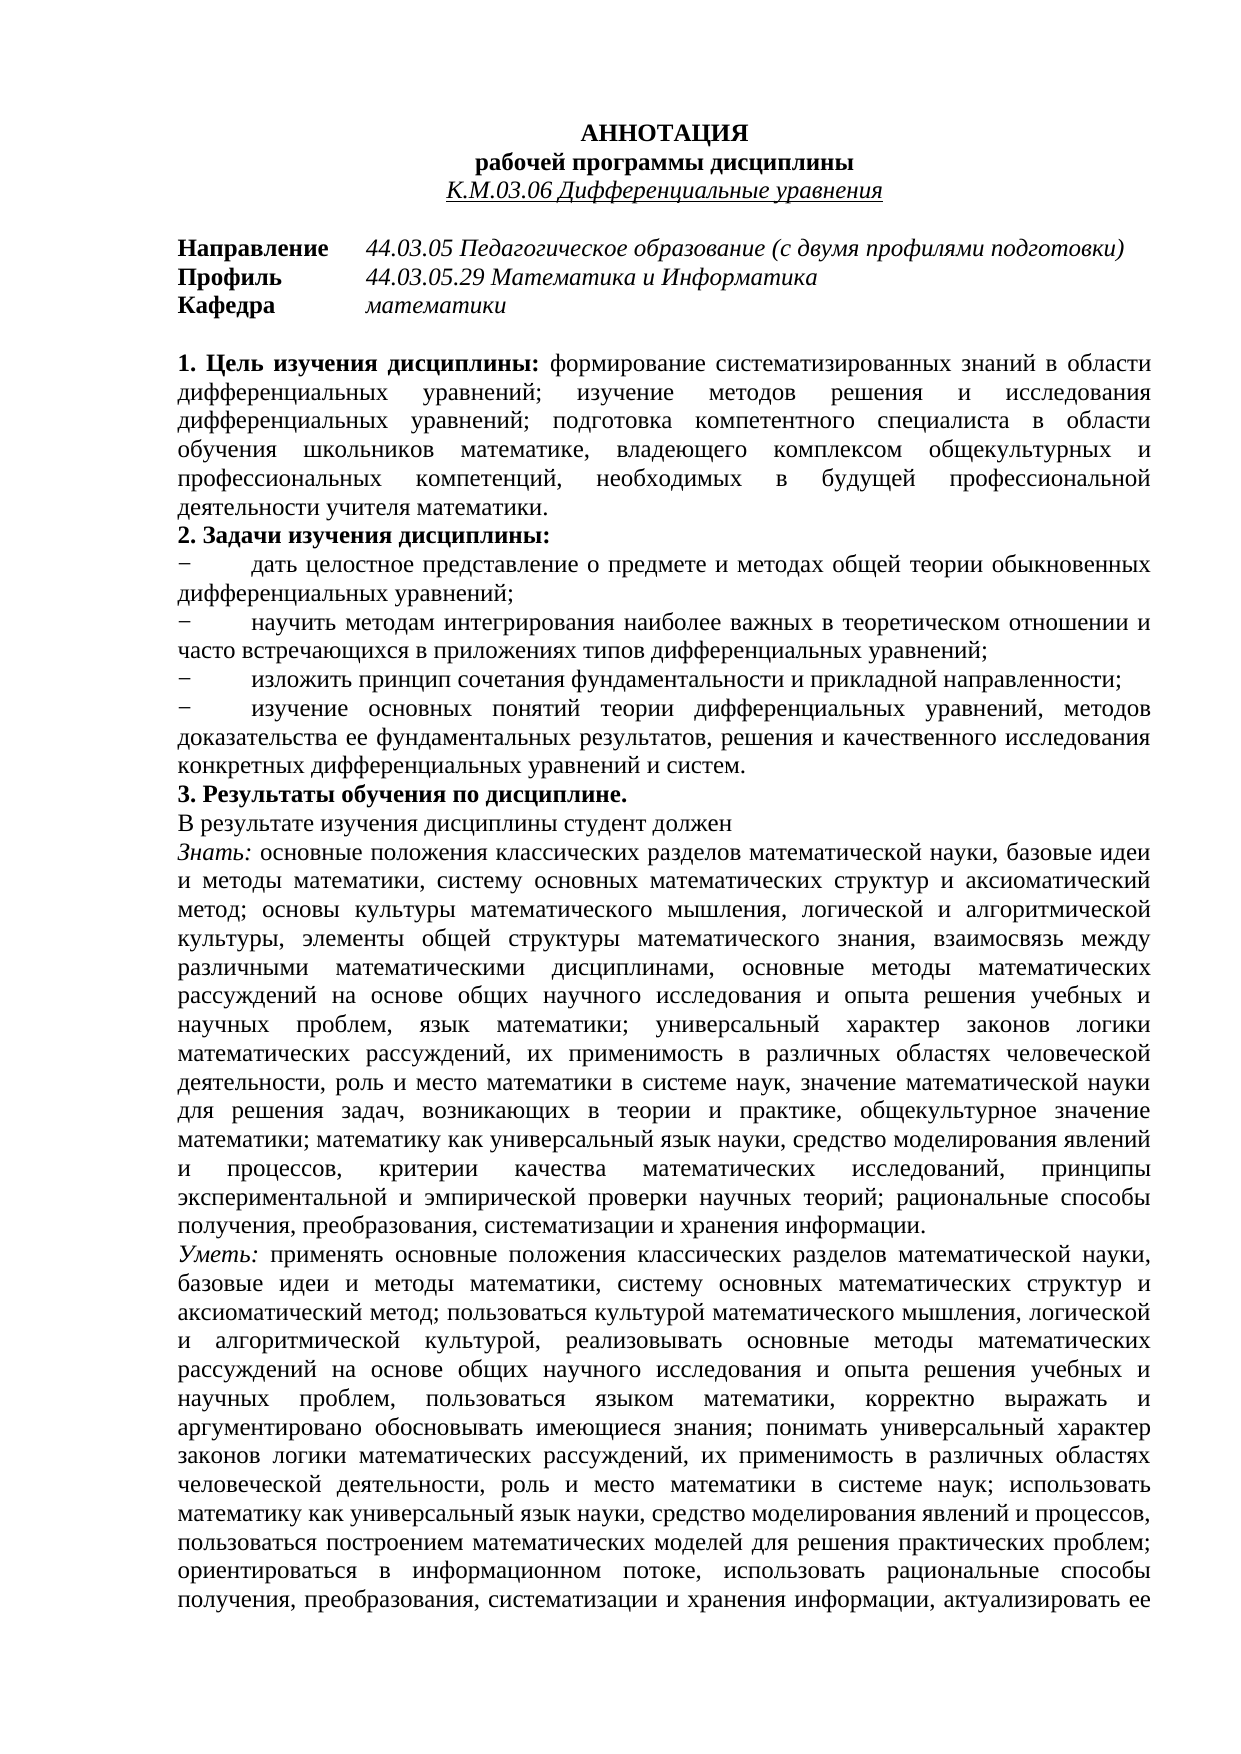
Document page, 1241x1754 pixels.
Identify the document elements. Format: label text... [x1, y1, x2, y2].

table_cell математики [354, 291, 1163, 319]
table_cell Профиль [166, 262, 354, 291]
text АННОТАЦИЯ [177, 118, 1152, 147]
table_cell 44.03.05.29 Математика и Информатика [354, 262, 1163, 291]
text В результате изучения дисциплины студент должен [177, 808, 1152, 837]
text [177, 1239, 1152, 1613]
text Знать: основные положения классических разделов математической науки, базовые идеи и методы математики, систему основных математических структур и аксиоматический метод; основы культуры математического мышления, логической и алгоритмической культуры, элементы общей структуры математического знания, взаимосвязь между различными математическими дисциплинами, основные методы математических рассуждений на основе общих научного исследования и опыта решения учебных и научных проблем, язык математики; универсальный характер законов логики математических рассуждений, их применимость в различных областях человеческой деятельности, роль и место математики в системе наук, значение математической науки для решения задач, возникающих в теории и практике, общекультурное значение математики; математику как универсальный язык науки, средство моделирования явлений и процессов, критерии качества математических исследований, принципы экспериментальной и эмпирической проверки научных теорий; рациональные способы получения, преобразования, систематизации и хранения информации. [177, 837, 1152, 1239]
text 2. Задачи изучения дисциплины: [177, 521, 1152, 549]
table_header Направление [166, 233, 354, 262]
table_cell Кафедра [166, 291, 354, 319]
list научить методам интегрирования наиболее важных в теоретическом отношении и часто встречающихся в приложениях типов дифференциальных уравнений; [177, 607, 1152, 664]
table_header 44.03.05 Педагогическое образование (с двумя профилями подготовки) [354, 233, 1163, 262]
list дать целостное представление о предмете и методах общей теории обыкновенных дифференциальных уравнений; [177, 549, 1152, 607]
text 3. Результаты обучения по дисциплине. [177, 779, 1152, 808]
text 1. Цель изучения дисциплины: формирование систематизированных знаний в области дифференциальных уравнений; изучение методов решения и исследования дифференциальных уравнений; подготовка компетентного специалиста в области обучения школьников математике, владеющего комплексом общекультурных и профессиональных компетенций, необходимых в будущей профессиональной деятельности учителя математики. [177, 348, 1152, 521]
text К.М.03.06 Дифференциальные уравнения [177, 176, 1152, 204]
list изучение основных понятий теории дифференциальных уравнений, методов доказательства ее фундаментальных результатов, решения и качественного исследования конкретных дифференциальных уравнений и систем. [177, 693, 1152, 779]
list изложить принцип сочетания фундаментальности и прикладной направленности; [177, 664, 1152, 693]
text рабочей программы дисциплины [177, 147, 1152, 176]
